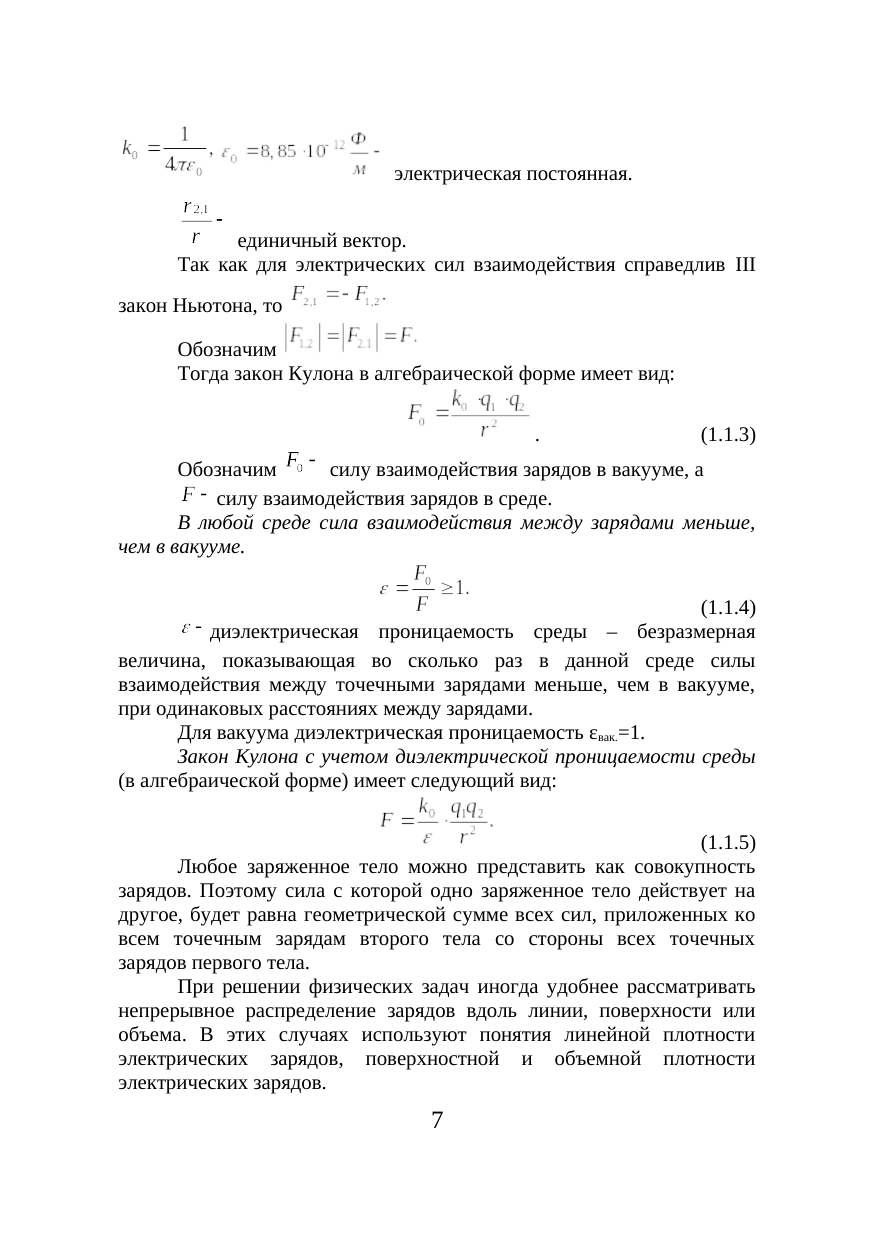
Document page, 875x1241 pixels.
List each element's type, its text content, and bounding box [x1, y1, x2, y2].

text Обозначим силу взаимодействия зарядов в вакууме, а [118, 446, 756, 481]
text Тогда закон Кулона в алгебраической форме имеет вид: [118, 361, 756, 385]
text Любое заряженное тело можно представить как совокупность зарядов. Поэтому сила с которой одно заряженное тело действует на другое, будет равна геометрической сумме всех сил, приложенных ко всем точечным зарядам второго тела со стороны всех точечных зарядов первого тела. [118, 854, 756, 974]
text (1.1.4) [118, 558, 756, 619]
text единичный вектор. [118, 185, 756, 252]
text электрическая постоянная. [118, 118, 756, 185]
text (1.1.5) [118, 792, 756, 854]
text Закон Кулона с учетом диэлектрической проницаемости среды (в алгебраической форме) имеет следующий вид: [118, 744, 756, 792]
text Для вакуума диэлектрическая проницаемость εвак.=1. [118, 720, 756, 744]
text Так как для электрических сил взаимодействия справедлив III закон Ньютона, то [118, 252, 756, 317]
text . (1.1.3) [118, 385, 756, 446]
text При решении физических задач иногда удобнее рассматривать непрерывное распределение зарядов вдоль линии, поверхности или объема. В этих случаях используют понятия линейной плотности электрических зарядов, поверхностной и объемной плотности электрических зарядов. [118, 974, 756, 1094]
text силу взаимодействия зарядов в среде. [118, 481, 756, 510]
text Обозначим [118, 317, 756, 361]
text В любой среде сила взаимодействия между зарядами меньше, чем в вакууме. [118, 510, 756, 558]
text диэлектрическая проницаемость среды – безразмерная величина, показывающая во сколько раз в данной среде силы взаимодействия между точечными зарядами меньше, чем в вакууме, при одинаковых расстояниях между зарядами. [118, 619, 756, 720]
